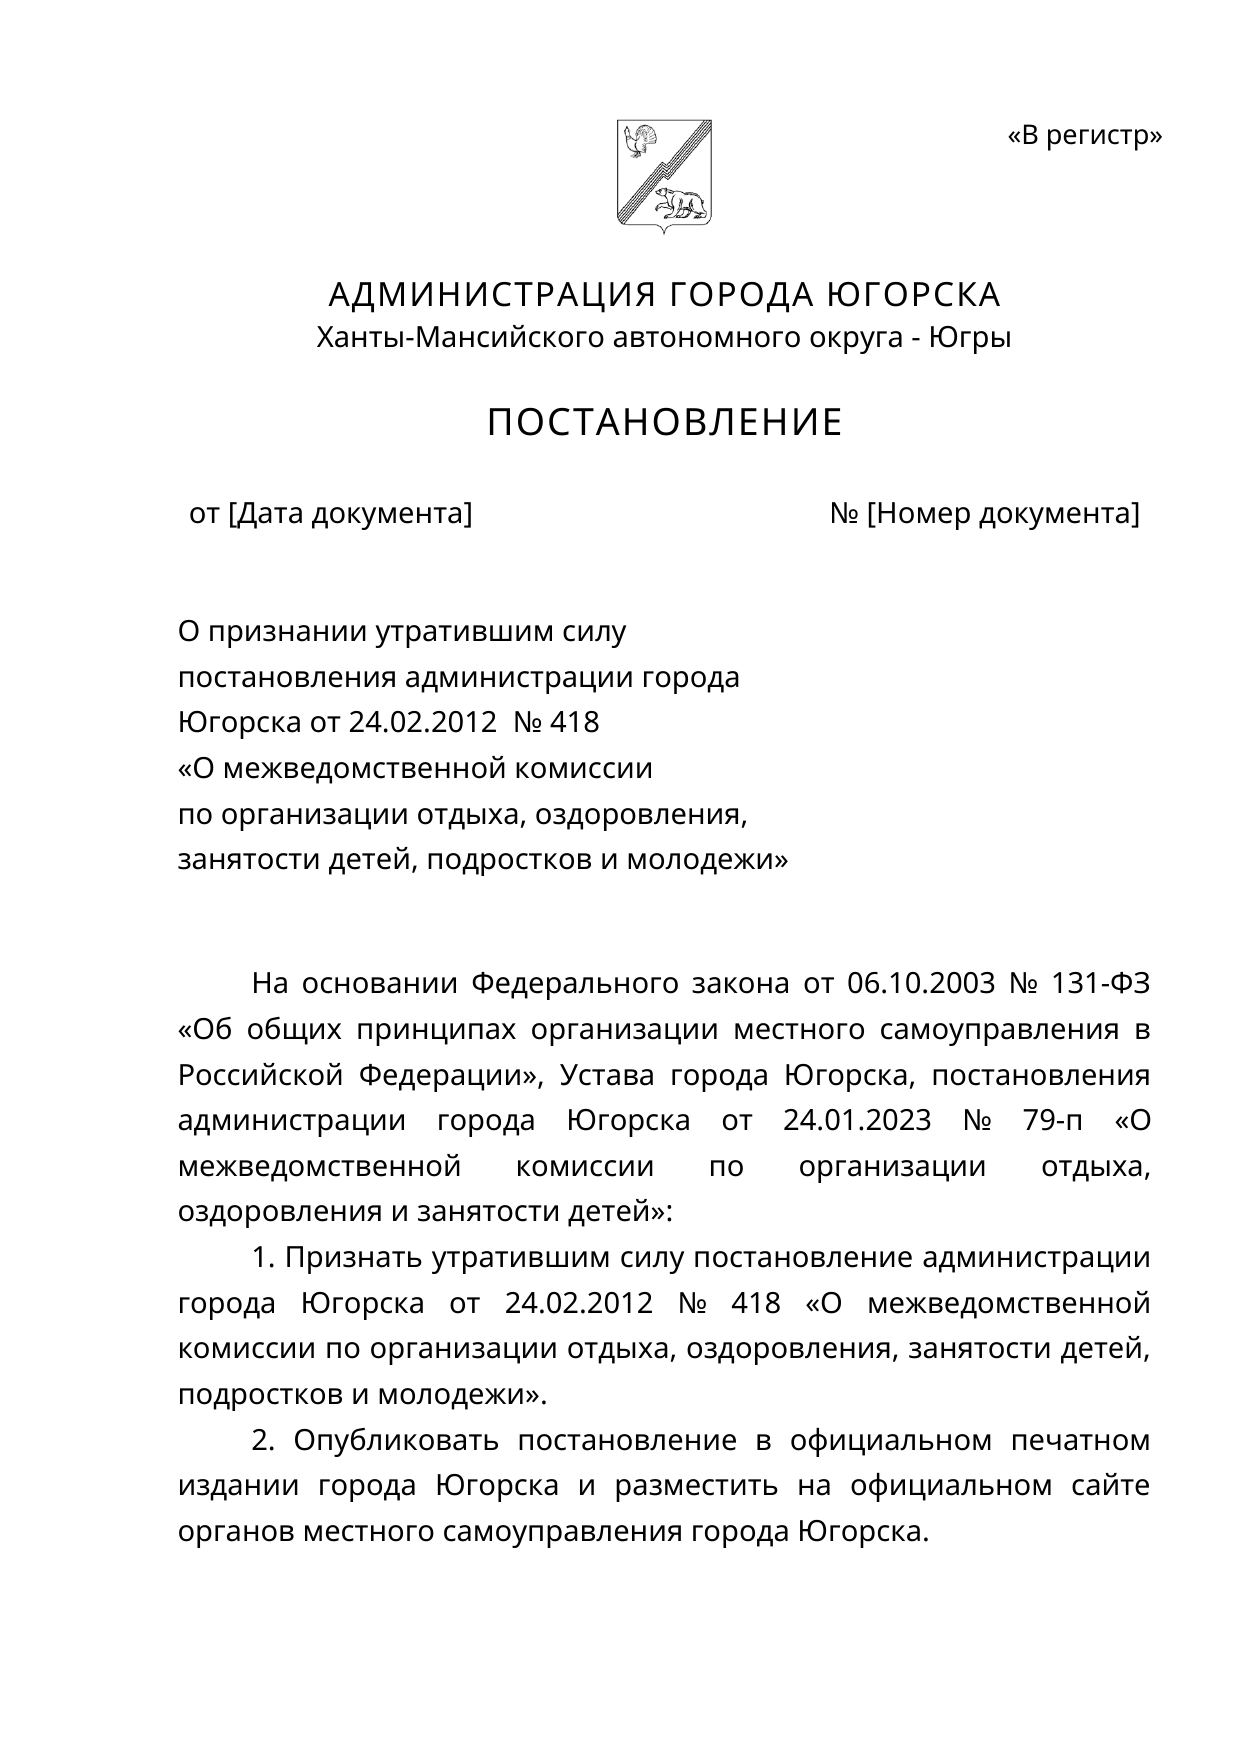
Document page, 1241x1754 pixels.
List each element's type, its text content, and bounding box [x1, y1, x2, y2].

list ПОСТАНОВЛЕНИЕ [177, 396, 1152, 447]
text постановления администрации города [177, 656, 1152, 696]
text О признании утратившим силу [177, 610, 1152, 650]
text Югорска от 24.02.2012 № 418 [177, 702, 1152, 741]
text 2. Опубликовать постановление в официальном печатном издании города Югорска и разместить на официальном сайте органов местного самоуправления города Югорска. [177, 1419, 1152, 1550]
text занятости детей, подростков и молодежи» [177, 838, 1152, 878]
text Ханты-Мансийского автономного округа - Югры [177, 316, 1152, 356]
picture [616, 118, 713, 237]
table_header от [Дата документа] [177, 493, 677, 532]
table_header № [Номер документа] [677, 493, 1152, 532]
text по организации отдыха, оздоровления, [177, 793, 1152, 833]
text На основании Федерального закона от 06.10.2003 № 131-ФЗ «Об общих принципах организации местного самоуправления в Российской Федерации», Устава города Югорска, постановления администрации города Югорска от 24.01.2023 № 79-п «О межведомственной комиссии по организации отдыха, оздоровления и занятости детей»: [177, 962, 1152, 1230]
text «О межведомственной комиссии [177, 747, 1152, 787]
text 1. Признать утратившим силу постановление администрации города Югорска от 24.02.2012 № 418 «О межведомственной комиссии по организации отдыха, оздоровления, занятости детей, подростков и молодежи». [177, 1236, 1152, 1413]
text АДМИНИСТРАЦИЯ ГОРОДА ЮГОРСКА [177, 271, 1152, 316]
